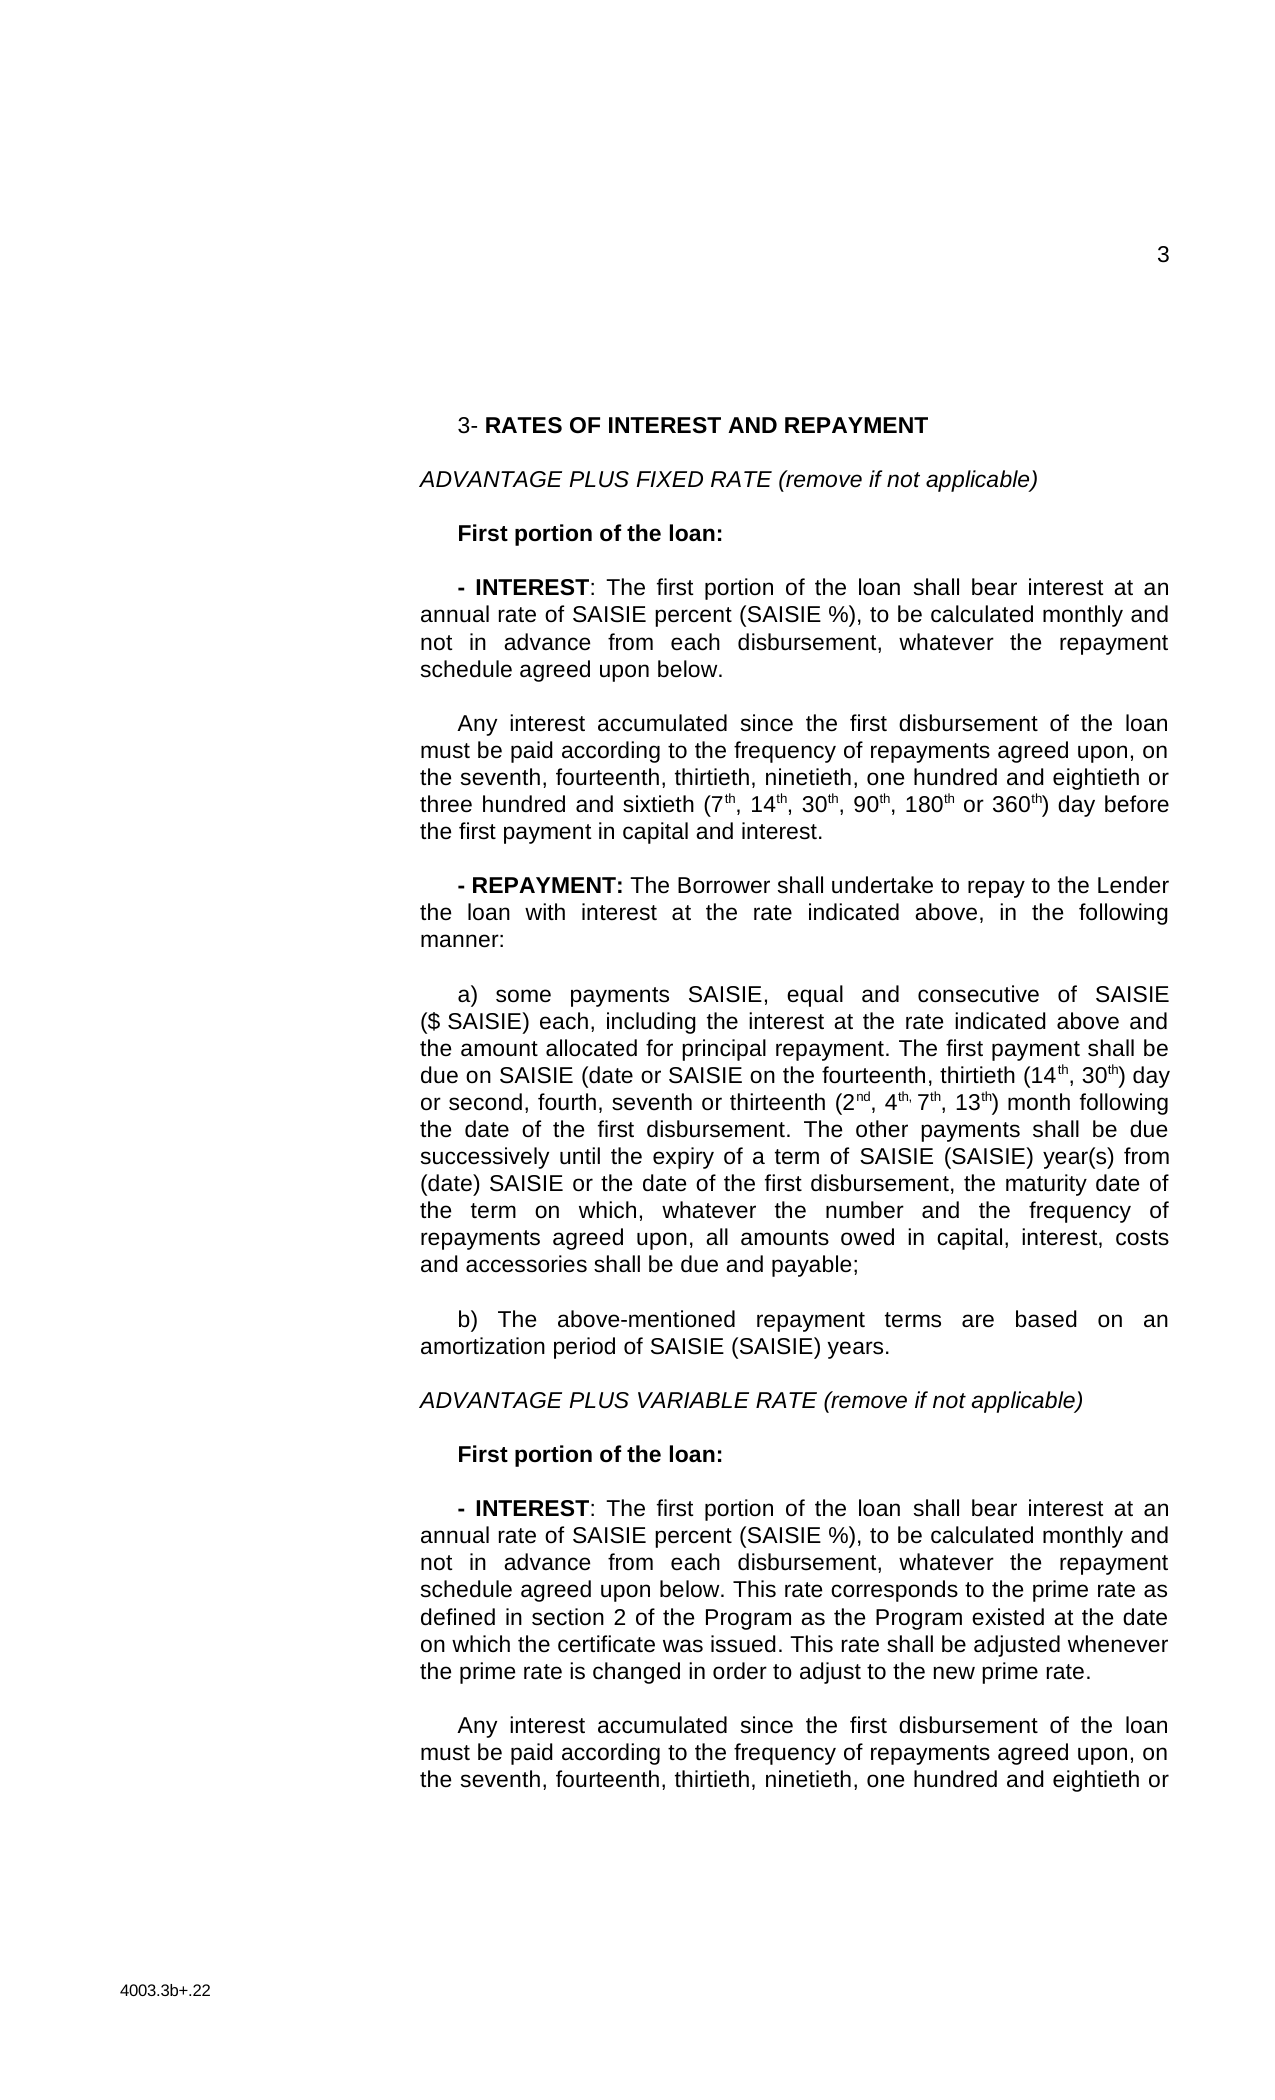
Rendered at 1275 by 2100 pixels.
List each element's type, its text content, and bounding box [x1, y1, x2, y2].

text 3- RATES OF INTEREST AND REPAYMENT [420, 411, 1170, 438]
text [420, 1711, 1170, 1792]
text ADVANTAGE PLUS VARIABLE RATE (remove if not applicable) [420, 1386, 1170, 1413]
text b) The above-mentioned repayment terms are based on an amortization period of SAISIE (SAISIE) years. [420, 1305, 1170, 1359]
text - INTEREST: The first portion of the loan shall bear interest at an annual rate of SAISIE percent (SAISIE %), to be calculated monthly and not in advance from each disbursement, whatever the repayment schedule agreed upon below. This rate corresponds to the prime rate as defined in section 2 of the Program as the Program existed at the date on which the certificate was issued. This rate shall be adjusted whenever the prime rate is changed in order to adjust to the new prime rate. [420, 1494, 1170, 1684]
text a) some payments SAISIE, equal and consecutive of SAISIE ($ SAISIE) each, including the interest at the rate indicated above and the amount allocated for principal repayment. The first payment shall be due on SAISIE (date or SAISIE on the fourteenth, thirtieth (14th, 30th) day or second, fourth, seventh or thirteenth (2nd, 4th, 7th, 13th) month following the date of the first disbursement. The other payments shall be due successively until the expiry of a term of SAISIE (SAISIE) year(s) from (date) SAISIE or the date of the first disbursement, the maturity date of the term on which, whatever the number and the frequency of repayments agreed upon, all amounts owed in capital, interest, costs and accessories shall be due and payable; [420, 980, 1170, 1278]
text Any interest accumulated since the first disbursement of the loan must be paid according to the frequency of repayments agreed upon, on the seventh, fourteenth, thirtieth, ninetieth, one hundred and eightieth or three hundred and sixtieth (7th, 14th, 30th, 90th, 180th or 360th) day before the first payment in capital and interest. [420, 709, 1170, 844]
text First portion of the loan: [420, 1440, 1170, 1467]
text ADVANTAGE PLUS FIXED RATE (remove if not applicable) [420, 465, 1170, 492]
text - REPAYMENT: The Borrower shall undertake to repay to the Lender the loan with interest at the rate indicated above, in the following manner: [420, 872, 1170, 953]
text First portion of the loan: [420, 519, 1170, 547]
text - INTEREST: The first portion of the loan shall bear interest at an annual rate of SAISIE percent (SAISIE %), to be calculated monthly and not in advance from each disbursement, whatever the repayment schedule agreed upon below. [420, 574, 1170, 682]
